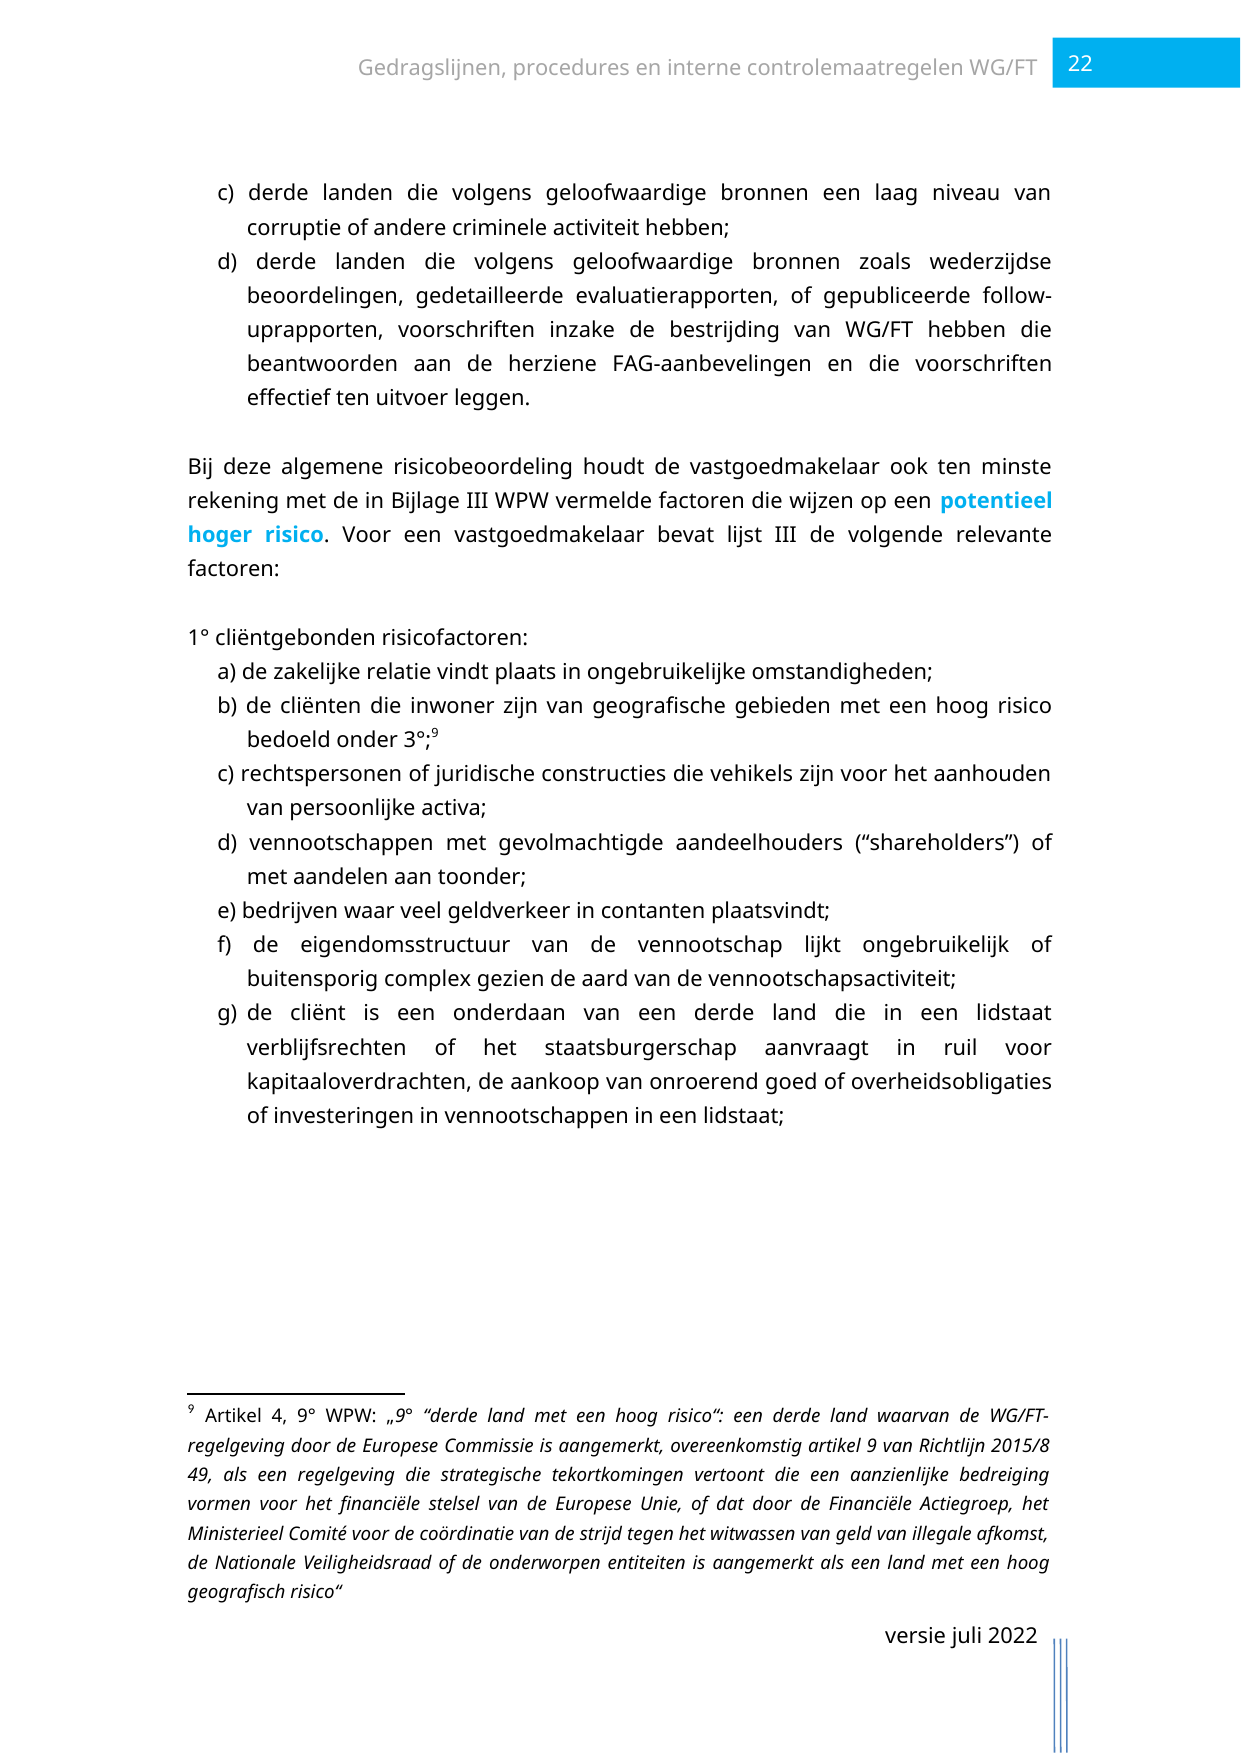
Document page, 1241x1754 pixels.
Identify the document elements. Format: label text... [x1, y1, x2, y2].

text f) de eigendomsstructuur van de vennootschap lijkt ongebruikelijk of buitensporig complex gezien de aard van de vennootschapsactiviteit; [217, 929, 1053, 993]
text d) derde landen die volgens geloofwaardige bronnen zoals wederzijdse beoordelingen, gedetailleerde evaluatierapporten, of gepubliceerde follow-uprapporten, voorschriften inzake de bestrijding van WG/FT hebben die beantwoorden aan de herziene FAG-aanbevelingen en die voorschriften effectief ten uitvoer leggen. [217, 246, 1053, 412]
text e) bedrijven waar veel geldverkeer in contanten plaatsvindt; [217, 895, 1053, 924]
text c) rechtspersonen of juridische constructies die vehikels zijn voor het aanhouden van persoonlijke activa; [217, 758, 1053, 822]
text g) de cliënt is een onderdaan van een derde land die in een lidstaat verblijfsrechten of het staatsburgerschap aanvraagt in ruil voor kapitaaloverdrachten, de aankoop van onroerend goed of overheidsobligaties of investeringen in vennootschappen in een lidstaat; [217, 997, 1053, 1129]
text c) derde landen die volgens geloofwaardige bronnen een laag niveau van corruptie of andere criminele activiteit hebben; [217, 177, 1053, 241]
text a) de zakelijke relatie vindt plaats in ongebruikelijke omstandigheden; [217, 656, 1053, 685]
text d) vennootschappen met gevolmachtigde aandeelhouders (“shareholders”) of met aandelen aan toonder; [217, 826, 1053, 890]
text 1° cliëntgebonden risicofactoren: [187, 621, 1053, 651]
text b) de cliënten die inwoner zijn van geografische gebieden met een hoog risico bedoeld onder 3°; [217, 690, 1053, 754]
text Bij deze algemene risicobeoordeling houdt de vastgoedmakelaar ook ten minste rekening met de in Bijlage III WPW vermelde factoren die wijzen op een potentieel hoger risico. Voor een vastgoedmakelaar bevat lijst III de volgende relevante factoren: [187, 451, 1053, 583]
